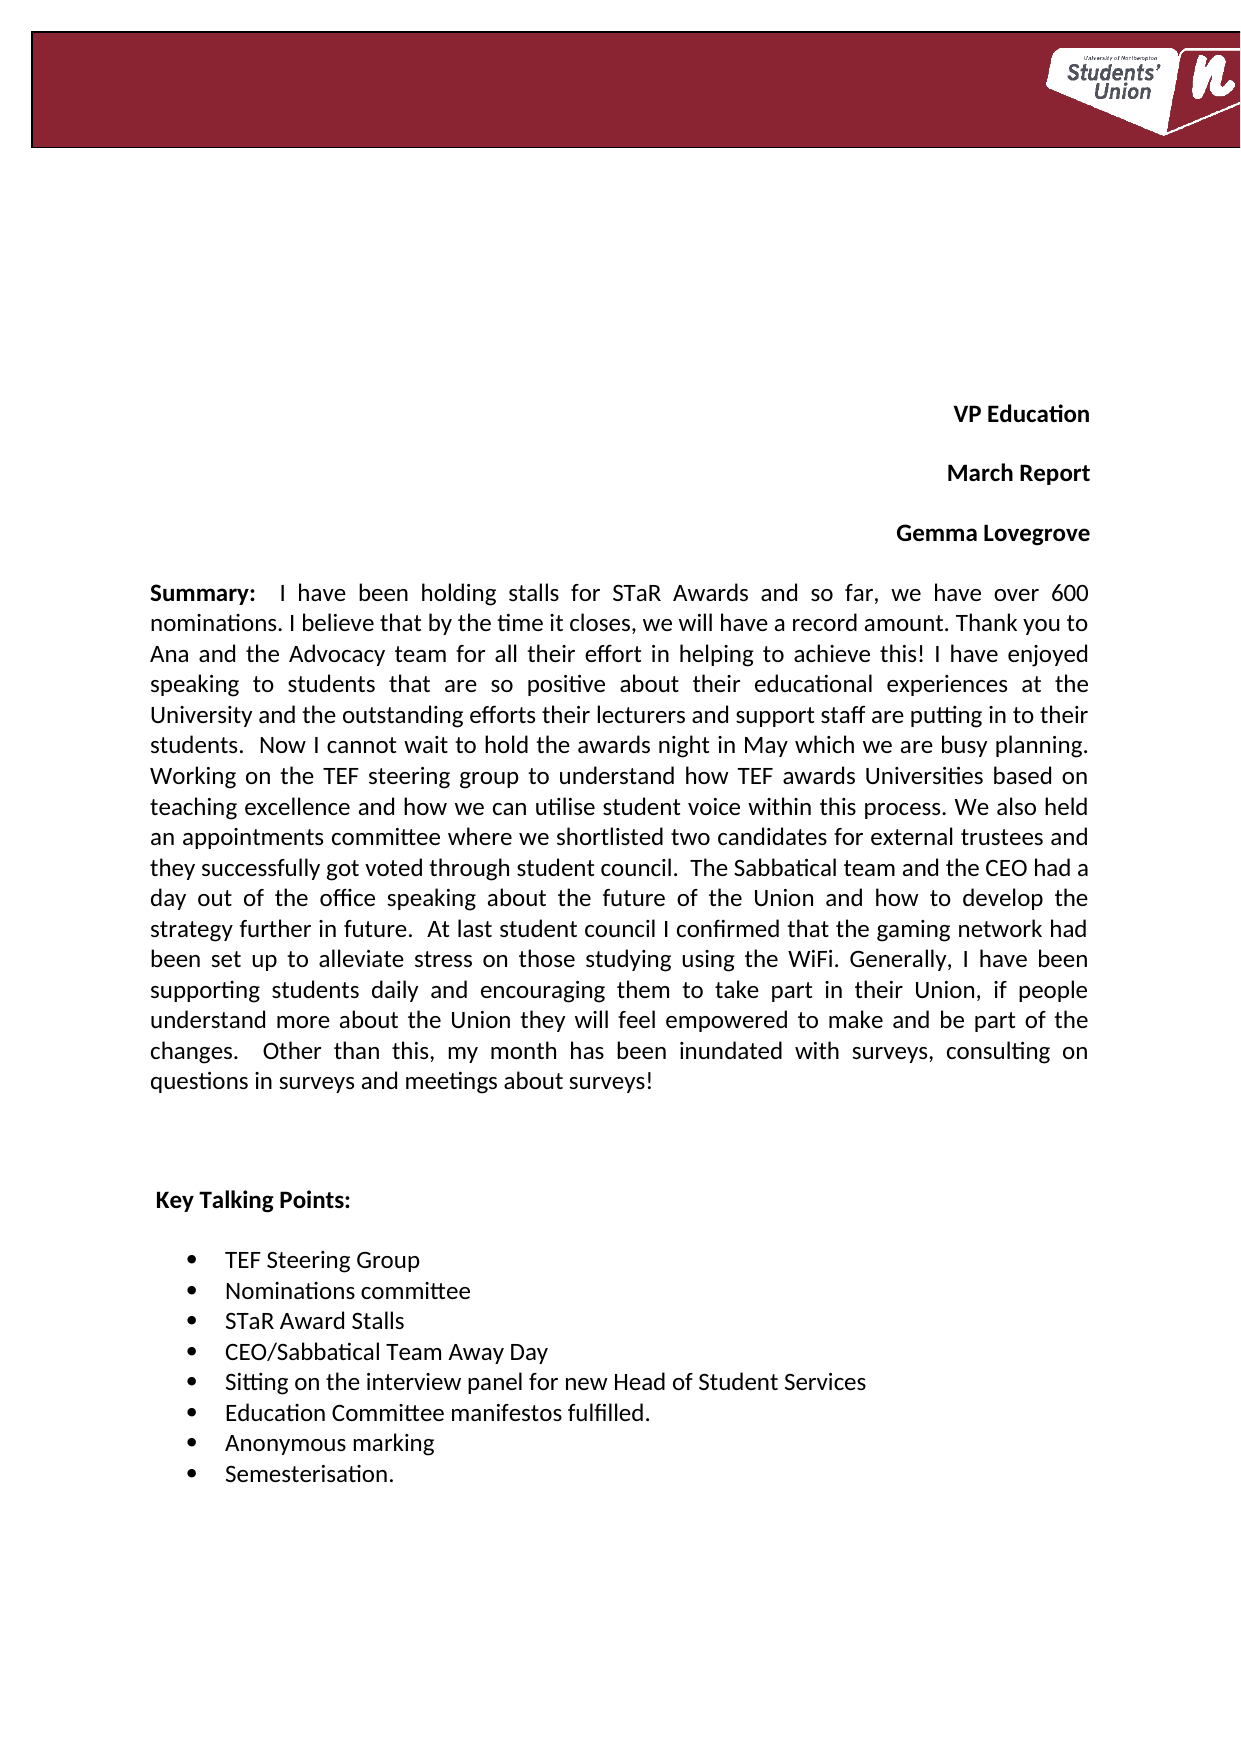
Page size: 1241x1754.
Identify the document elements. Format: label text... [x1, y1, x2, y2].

list TEF Steering Group [187, 1244, 1090, 1275]
list Education Committee manifestos fulfilled. [187, 1397, 1090, 1427]
text Summary: I have been holding stalls for STaR Awards and so far, we have over 600 nominations. I believe that by the time it closes, we will have a record amount. Thank you to Ana and the Advocacy team for all their effort in helping to achieve this! I have enjoyed speaking to students that are so positive about their educational experiences at the University and the outstanding efforts their lecturers and support staff are putting in to their students. Now I cannot wait to hold the awards night in May which we are busy planning. Working on the TEF steering group to understand how TEF awards Universities based on teaching excellence and how we can utilise student voice within this process. We also held an appointments committee where we shortlisted two candidates for external trustees and they successfully got voted through student council. The Sabbatical team and the CEO had a day out of the office speaking about the future of the Union and how to develop the strategy further in future. At last student council I confirmed that the gaming network had been set up to alleviate stress on those studying using the WiFi. Generally, I have been supporting students daily and encouraging them to take part in their Union, if people understand more about the Union they will feel empowered to make and be part of the changes. Other than this, my month has been inundated with surveys, consulting on questions in surveys and meetings about surveys! [150, 577, 1090, 1096]
list Sitting on the interview panel for new Head of Student Services [187, 1366, 1090, 1397]
list CEO/Sabbatical Team Away Day [187, 1336, 1090, 1366]
text VP Education [187, 398, 1090, 428]
list Anonymous marking [187, 1427, 1090, 1458]
text Key Talking Points: [150, 1185, 1090, 1215]
list Semesterisation. [187, 1458, 1090, 1488]
list STaR Award Stalls [187, 1305, 1090, 1336]
text March Report [187, 458, 1090, 488]
list Nominations committee [187, 1275, 1090, 1305]
picture [1046, 48, 1241, 136]
text Gemma Lovegrove [187, 517, 1090, 548]
